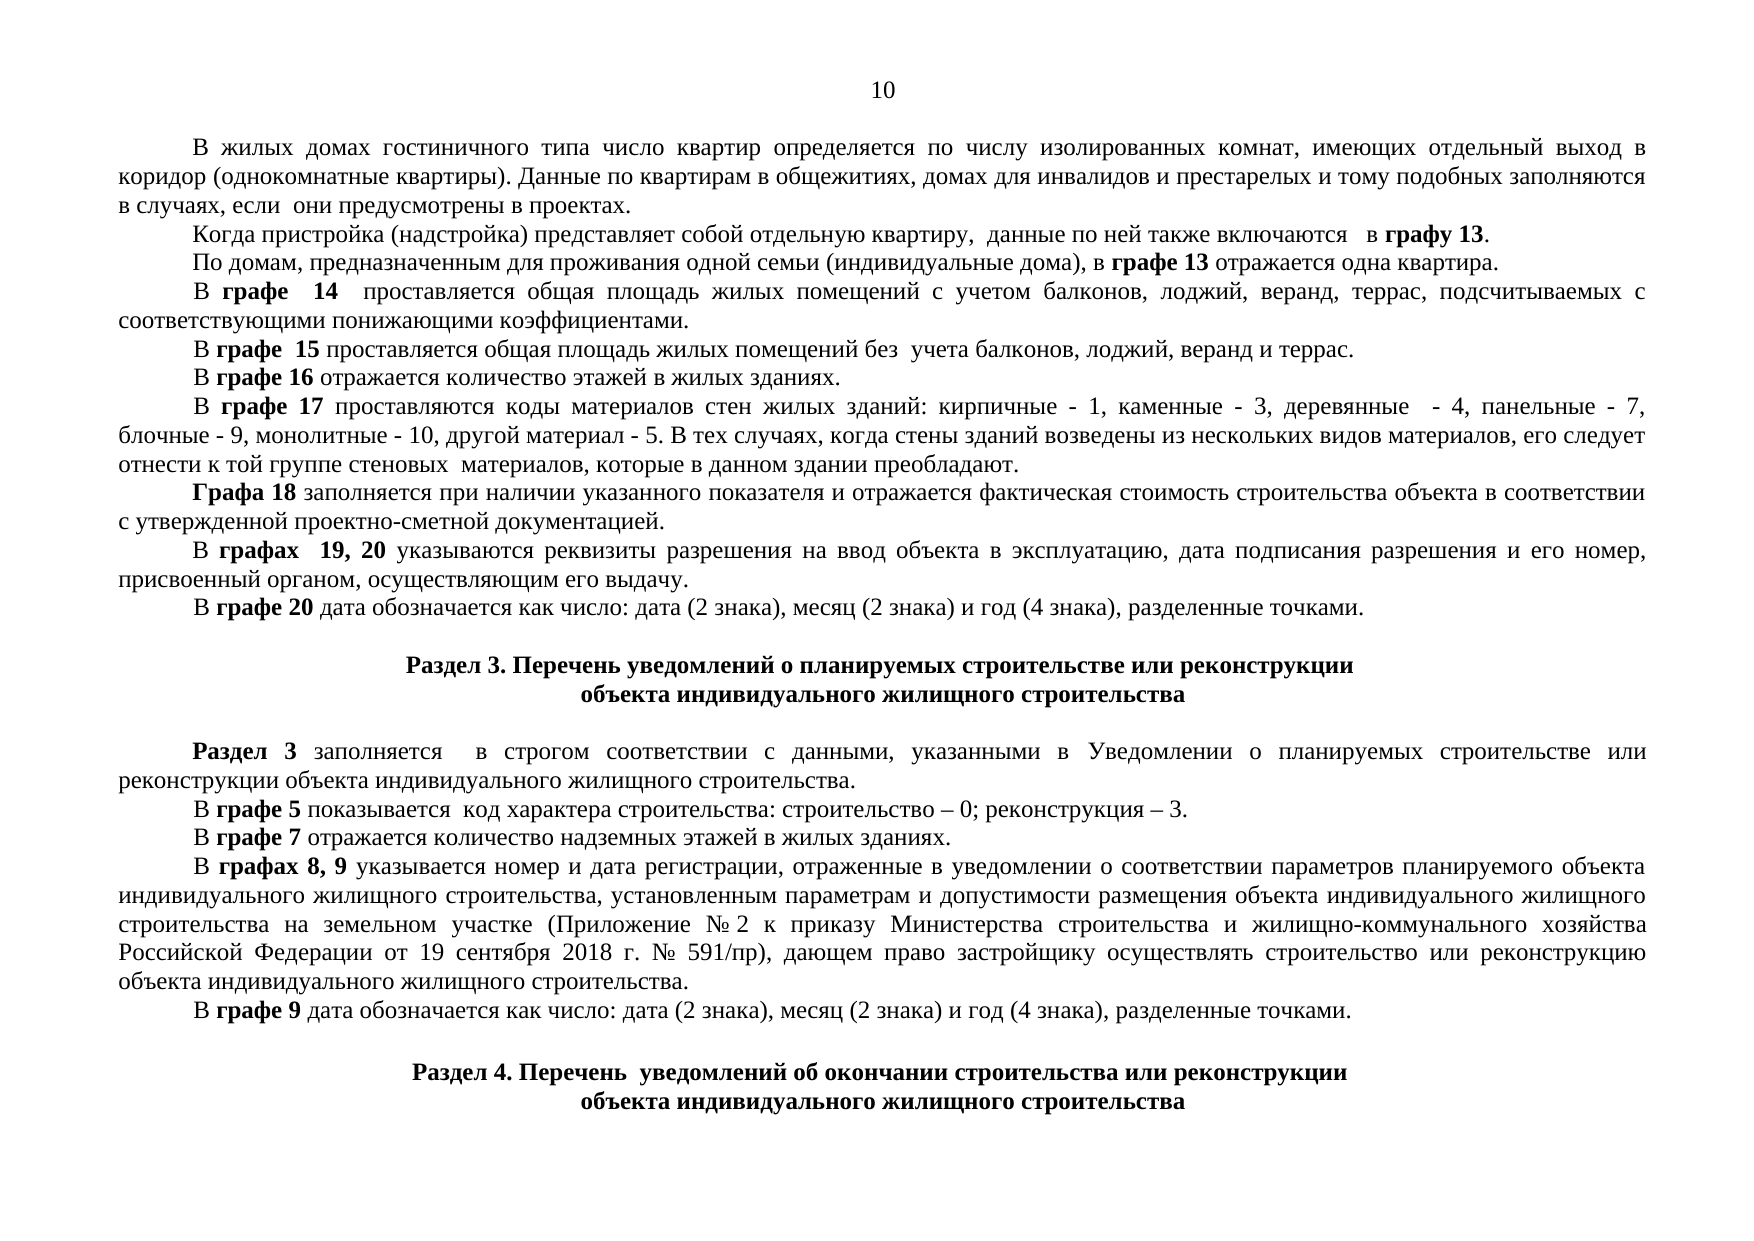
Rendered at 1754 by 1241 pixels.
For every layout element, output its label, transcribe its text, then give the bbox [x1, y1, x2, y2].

text Раздел 4. Перечень уведомлений об окончании строительства или реконструкции объекта индивидуального жилищного строительства [118, 1057, 1648, 1115]
title В графе 16 отражается количество этажей в жилых зданиях. [118, 362, 1648, 391]
text В графах 19, 20 указываются реквизиты разрешения на ввод объекта в эксплуатацию, дата подписания разрешения и его номер, присвоенный органом, осуществляющим его выдачу. [118, 535, 1648, 592]
title В графе 14 проставляется общая площадь жилых помещений с учетом балконов, лоджий, веранд, террас, подсчитываемых с соответствующими понижающими коэффициентами. [118, 276, 1648, 334]
title В графе 20 дата обозначается как число: дата (2 знака), месяц (2 знака) и год (4 знака), разделенные точками. [118, 592, 1648, 621]
text Когда пристройка (надстройка) представляет собой отдельную квартиру, данные по ней также включаются в графу 13. [118, 219, 1648, 247]
subtitle Раздел 3 заполняется в строгом соответствии с данными, указанными в Уведомлении о планируемых строительстве или реконструкции объекта индивидуального жилищного строительства. [118, 736, 1648, 794]
text Раздел 3. Перечень уведомлений о планируемых строительстве или реконструкции объекта индивидуального жилищного строительства [118, 650, 1648, 707]
title В графах 8, 9 указывается номер и дата регистрации, отраженные в уведомлении о соответствии параметров планируемого объекта индивидуального жилищного строительства, установленным параметрам и допустимости размещения объекта индивидуального жилищного строительства на земельном участке (Приложение № 2 к приказу Министерства строительства и жилищно-коммунального хозяйства Российской Федерации от 19 сентября 2018 г. № 591/пр), дающем право застройщику осуществлять строительство или реконструкцию объекта индивидуального жилищного строительства. [118, 851, 1648, 995]
title В графе 15 проставляется общая площадь жилых помещений без учета балконов, лоджий, веранд и террас. [118, 334, 1648, 362]
title В графе 5 показывается код характера строительства: строительство – 0; реконструкция – 3. [118, 794, 1648, 822]
title В графе 7 отражается количество надземных этажей в жилых зданиях. [118, 822, 1648, 851]
text По домам, предназначенным для проживания одной семьи (индивидуальные дома), в графе 13 отражается одна квартира. [118, 247, 1648, 276]
text В жилых домах гостиничного типа число квартир определяется по числу изолированных комнат, имеющих отдельный выход в коридор (однокомнатные квартиры). Данные по квартирам в общежитиях, домах для инвалидов и престарелых и тому подобных заполняются в случаях, если они предусмотрены в проектах. [118, 132, 1648, 219]
title В графе 17 проставляются коды материалов стен жилых зданий: кирпичные - 1, каменные - 3, деревянные - 4, панельные - 7, блочные - 9, монолитные - 10, другой материал - 5. В тех случаях, когда стены зданий возведены из нескольких видов материалов, его следует отнести к той группе стеновых материалов, которые в данном здании преобладают. [118, 391, 1648, 477]
text Графа 18 заполняется при наличии указанного показателя и отражается фактическая стоимость строительства объекта в соответствии с утвержденной проектно-сметной документацией. [118, 477, 1648, 535]
title В графе 9 дата обозначается как число: дата (2 знака), месяц (2 знака) и год (4 знака), разделенные точками. [118, 995, 1648, 1024]
